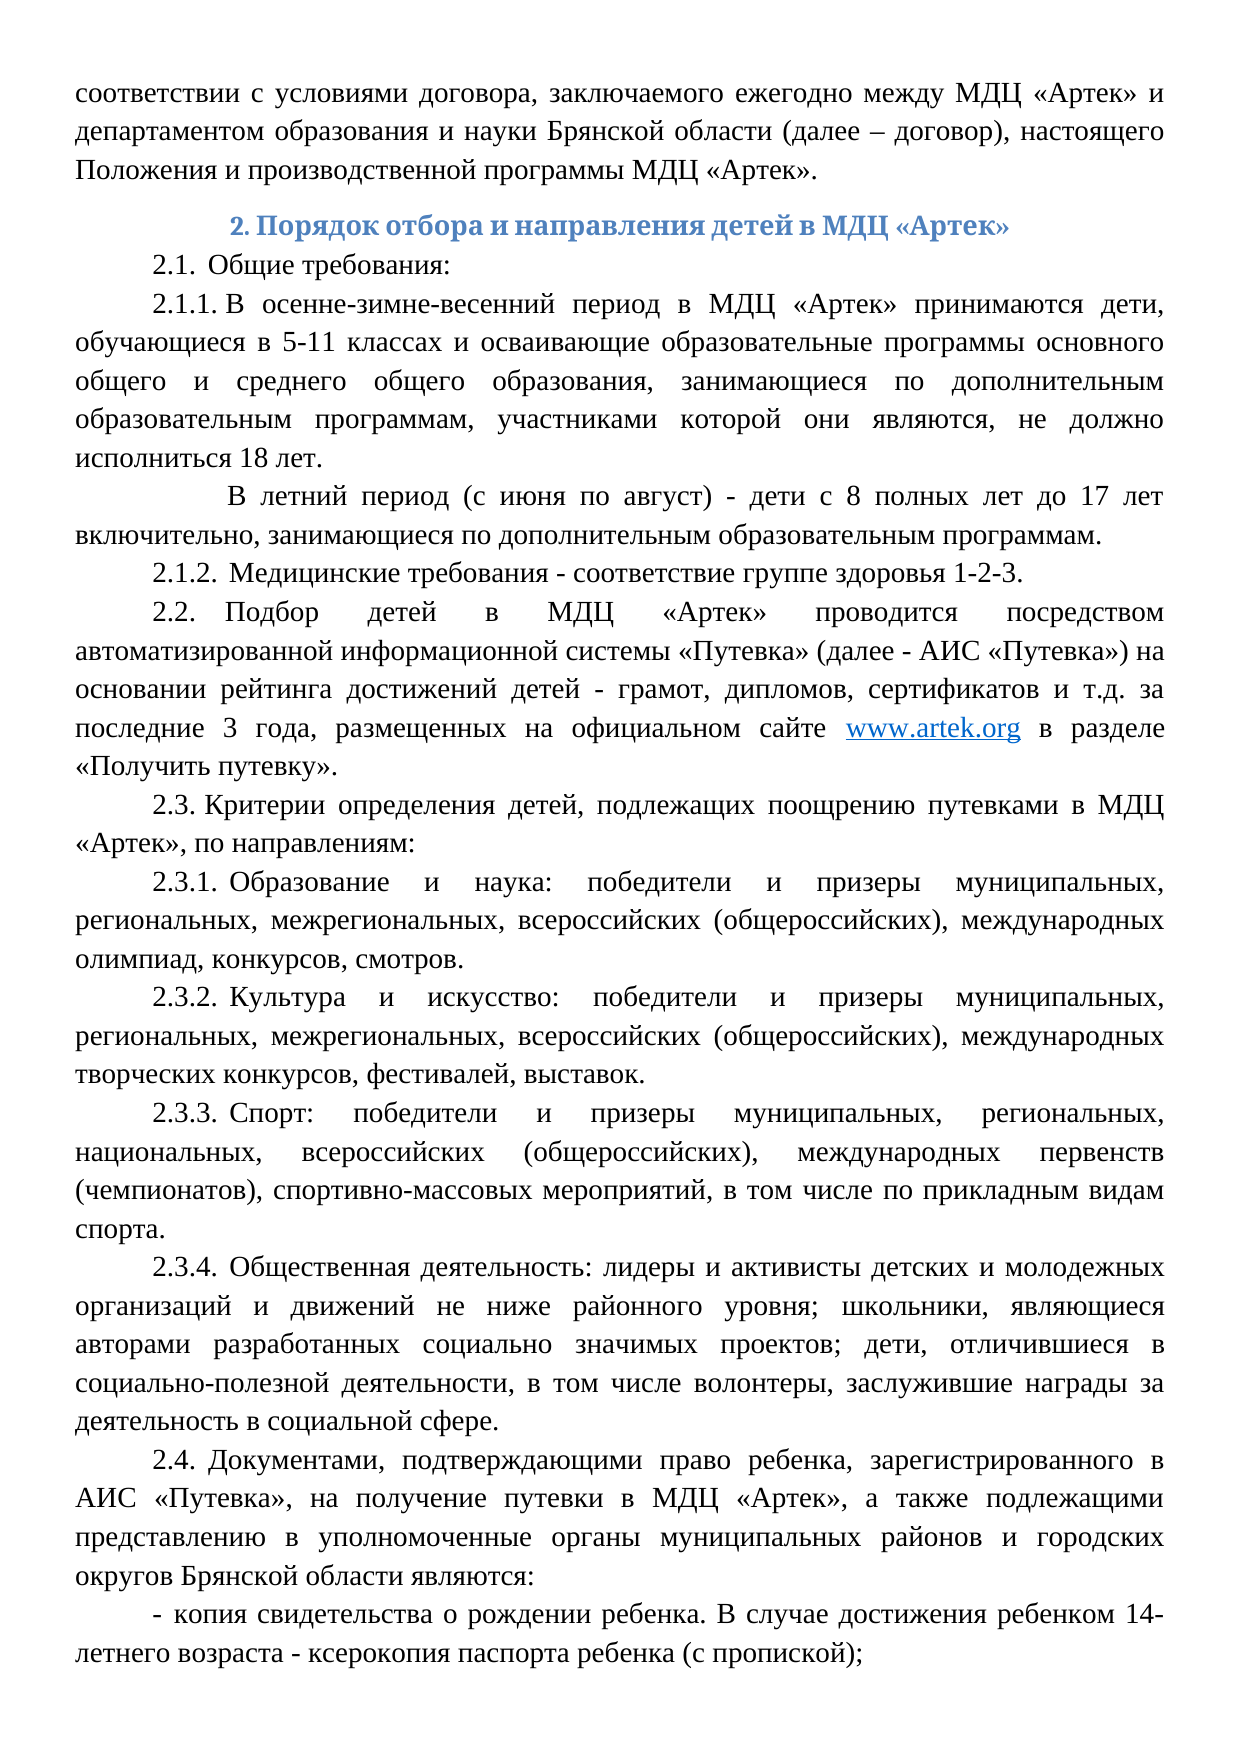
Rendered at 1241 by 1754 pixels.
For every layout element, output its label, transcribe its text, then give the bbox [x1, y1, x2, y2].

list копия свидетельства о рождении ребенка. В случае достижения ребенком 14-летнего возраста - ксерокопия паспорта ребенка (с пропиской); [75, 1596, 1165, 1668]
list Спорт: победители и призеры муниципальных, региональных, национальных, всероссийских (общероссийских), международных первенств (чемпионатов), спортивно-массовых мероприятий, в том числе по прикладным видам спорта. [75, 1095, 1165, 1244]
list Образование и наука: победители и призеры муниципальных, региональных, межрегиональных, всероссийских (общероссийских), международных олимпиад, конкурсов, смотров. [75, 864, 1165, 974]
list Культура и искусство: победители и призеры муниципальных, региональных, межрегиональных, всероссийских (общероссийских), международных творческих конкурсов, фестивалей, выставок. [75, 979, 1165, 1090]
list В осенне-зимне-весенний период в МДЦ «Артек» принимаются дети, обучающиеся в 5-11 классах и осваивающие образовательные программы основного общего и среднего общего образования, занимающиеся по дополнительным образовательным программам, участниками которой они являются, не должно исполниться 18 лет. [75, 286, 1165, 473]
list Документами, подтверждающими право ребенка, зарегистрированного в АИС «Путевка», на получение путевки в МДЦ «Артек», а также подлежащими представлению в уполномоченные органы муниципальных районов и городских округов Брянской области являются: [75, 1442, 1165, 1591]
list Общие требования: [75, 247, 1165, 281]
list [75, 75, 1165, 186]
subtitle 2. Порядок отбора и направления детей в МДЦ «Артек» [75, 211, 1165, 243]
list Подбор детей в МДЦ «Артек» проводится посредством автоматизированной информационной системы «Путевка» (далее - АИС «Путевка») на основании рейтинга достижений детей - грамот, дипломов, сертификатов и т.д. за последние 3 года, размещенных на официальном сайте www.artek.org в разделе «Получить путевку». [75, 594, 1165, 782]
list Медицинские требования - соответствие группе здоровья 1-2-3. [75, 556, 1165, 589]
list Критерии определения детей, подлежащих поощрению путевками в МДЦ «Артек», по направлениям: [75, 787, 1165, 859]
text В летний период (с июня по август) - дети с 8 полных лет до 17 лет включительно, занимающиеся по дополнительным образовательным программам. [75, 478, 1165, 551]
list Общественная деятельность: лидеры и активисты детских и молодежных организаций и движений не ниже районного уровня; школьники, являющиеся авторами разработанных социально значимых проектов; дети, отличившиеся в социально-полезной деятельности, в том числе волонтеры, заслужившие награды за деятельность в социальной сфере. [75, 1249, 1165, 1437]
